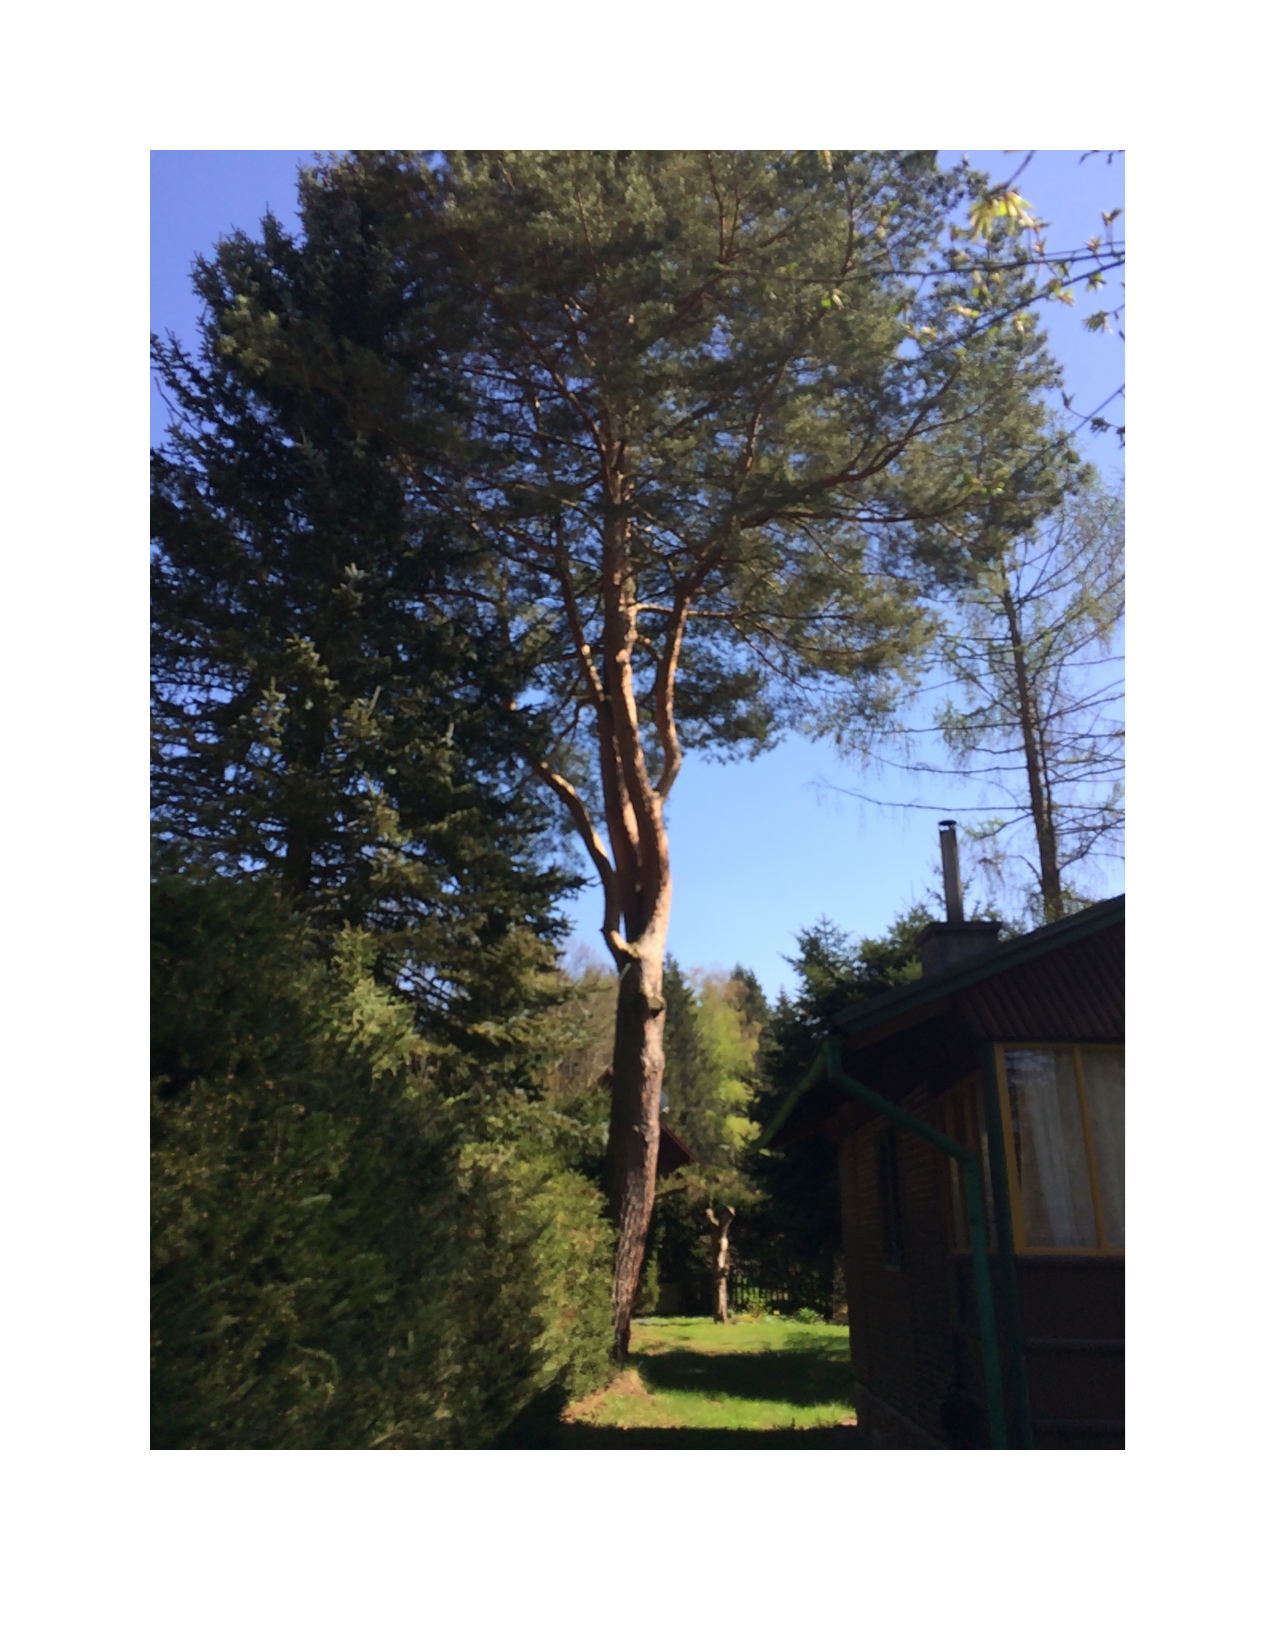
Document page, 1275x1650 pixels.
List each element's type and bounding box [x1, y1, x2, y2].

picture [150, 150, 1125, 1450]
